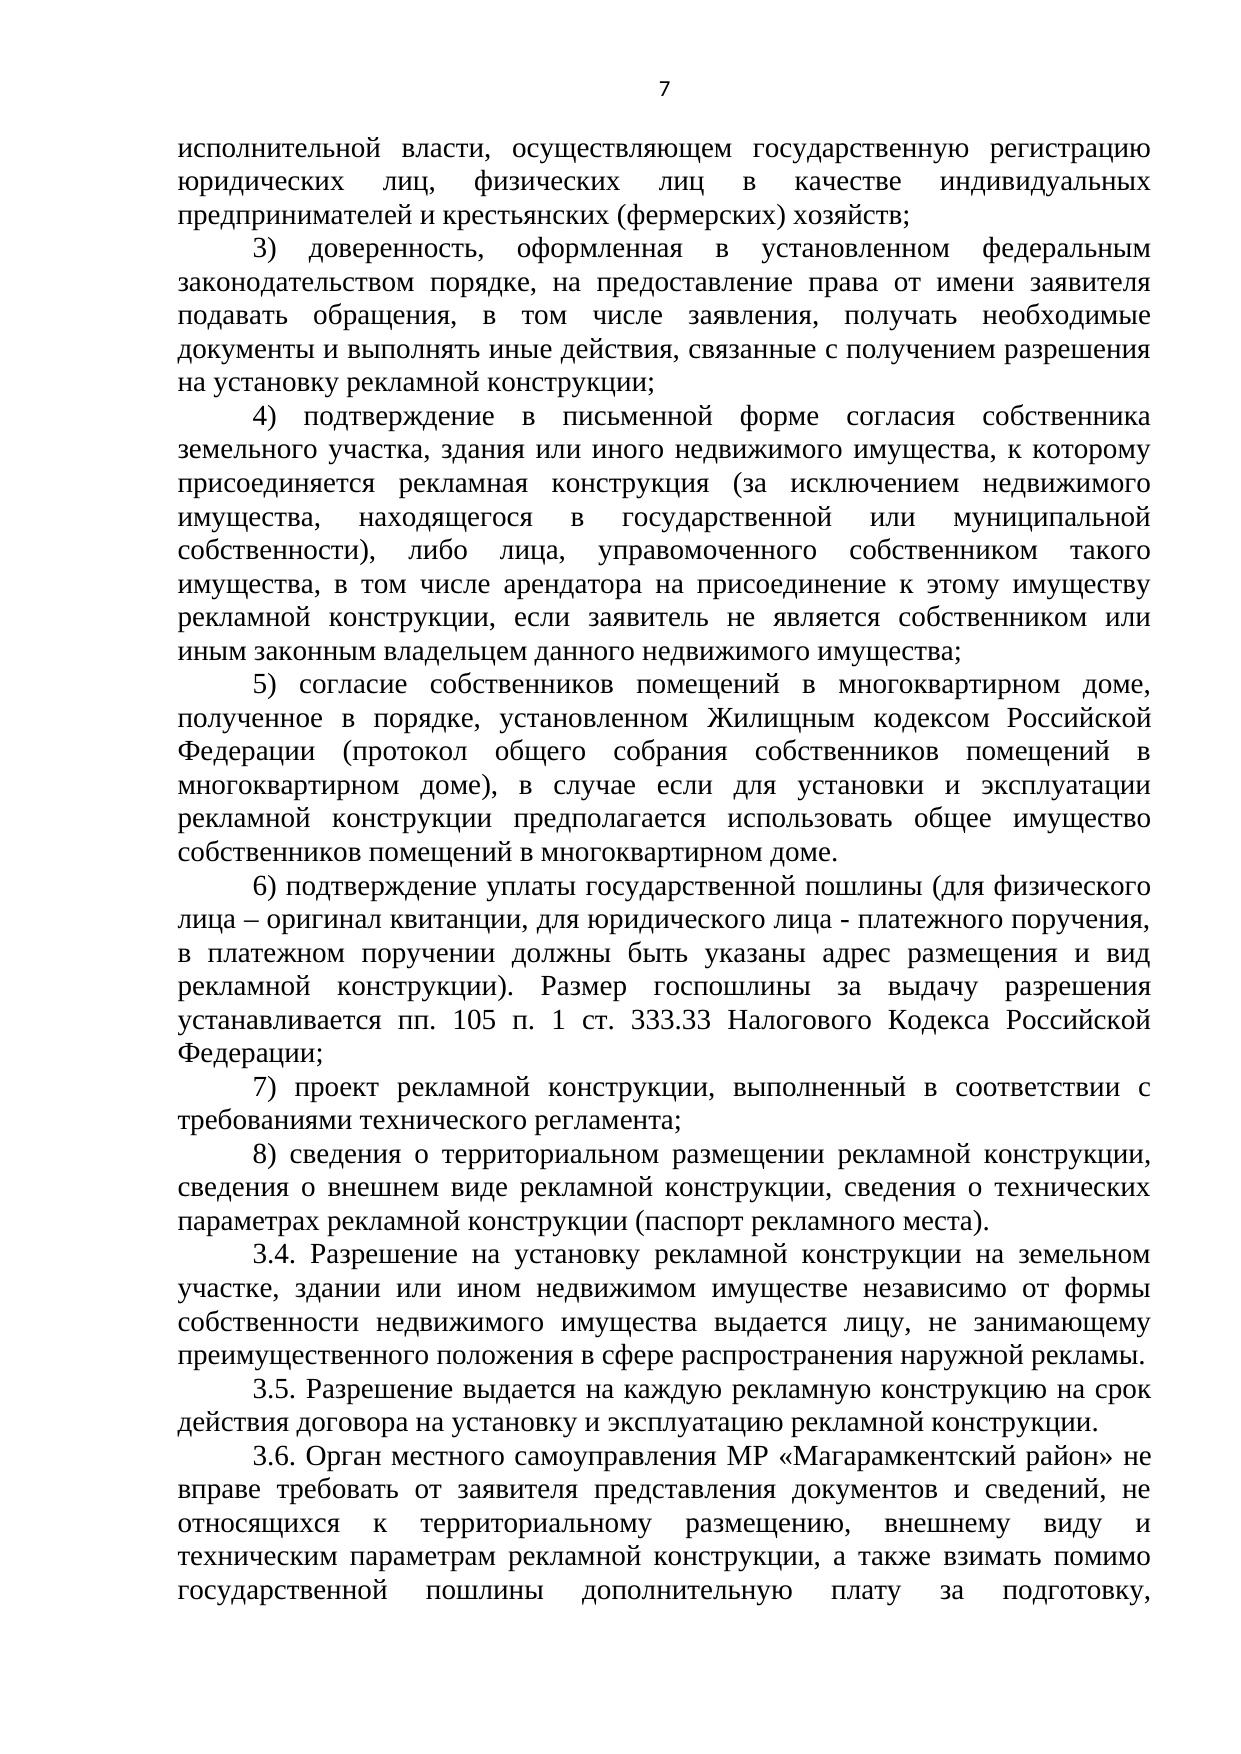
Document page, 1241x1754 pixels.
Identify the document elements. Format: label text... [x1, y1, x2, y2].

text 3.4. Разрешение на установку рекламной конструкции на земельном участке, здании или ином недвижимом имуществе независимо от формы собственности недвижимого имущества выдается лицу, не занимающему преимущественного положения в сфере распространения наружной рекламы. [177, 1237, 1152, 1371]
text 5) согласие собственников помещений в многоквартирном доме, полученное в порядке, установленном Жилищным кодексом Российской Федерации (протокол общего собрания собственников помещений в многоквартирном доме), в случае если для установки и эксплуатации рекламной конструкции предполагается использовать общее имущество собственников помещений в многоквартирном доме. [177, 666, 1152, 868]
text 8) сведения о территориальном размещении рекламной конструкции, сведения о внешнем виде рекламной конструкции, сведения о технических параметрах рекламной конструкции (паспорт рекламного места). [177, 1136, 1152, 1237]
text 3) доверенность, оформленная в установленном федеральным законодательством порядке, на предоставление права от имени заявителя подавать обращения, в том числе заявления, получать необходимые документы и выполнять иные действия, связанные с получением разрешения на установку рекламной конструкции; [177, 230, 1152, 398]
text 4) подтверждение в письменной форме согласия собственника земельного участка, здания или иного недвижимого имущества, к которому присоединяется рекламная конструкция (за исключением недвижимого имущества, находящегося в государственной или муниципальной собственности), либо лица, управомоченного собственником такого имущества, в том числе арендатора на присоединение к этому имуществу рекламной конструкции, если заявитель не является собственником или иным законным владельцем данного недвижимого имущества; [177, 398, 1152, 666]
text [177, 1438, 1152, 1606]
text 3.5. Разрешение выдается на каждую рекламную конструкцию на срок действия договора на установку и эксплуатацию рекламной конструкции. [177, 1371, 1152, 1438]
text 7) проект рекламной конструкции, выполненный в соответствии с требованиями технического регламента; [177, 1069, 1152, 1136]
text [177, 130, 1152, 230]
text 6) подтверждение уплаты государственной пошлины (для физического лица – оригинал квитанции, для юридического лица - платежного поручения, в платежном поручении должны быть указаны адрес размещения и вид рекламной конструкции). Размер госпошлины за выдачу разрешения устанавливается пп. 105 п. 1 ст. 333.33 Налогового Кодекса Российской Федерации; [177, 868, 1152, 1069]
